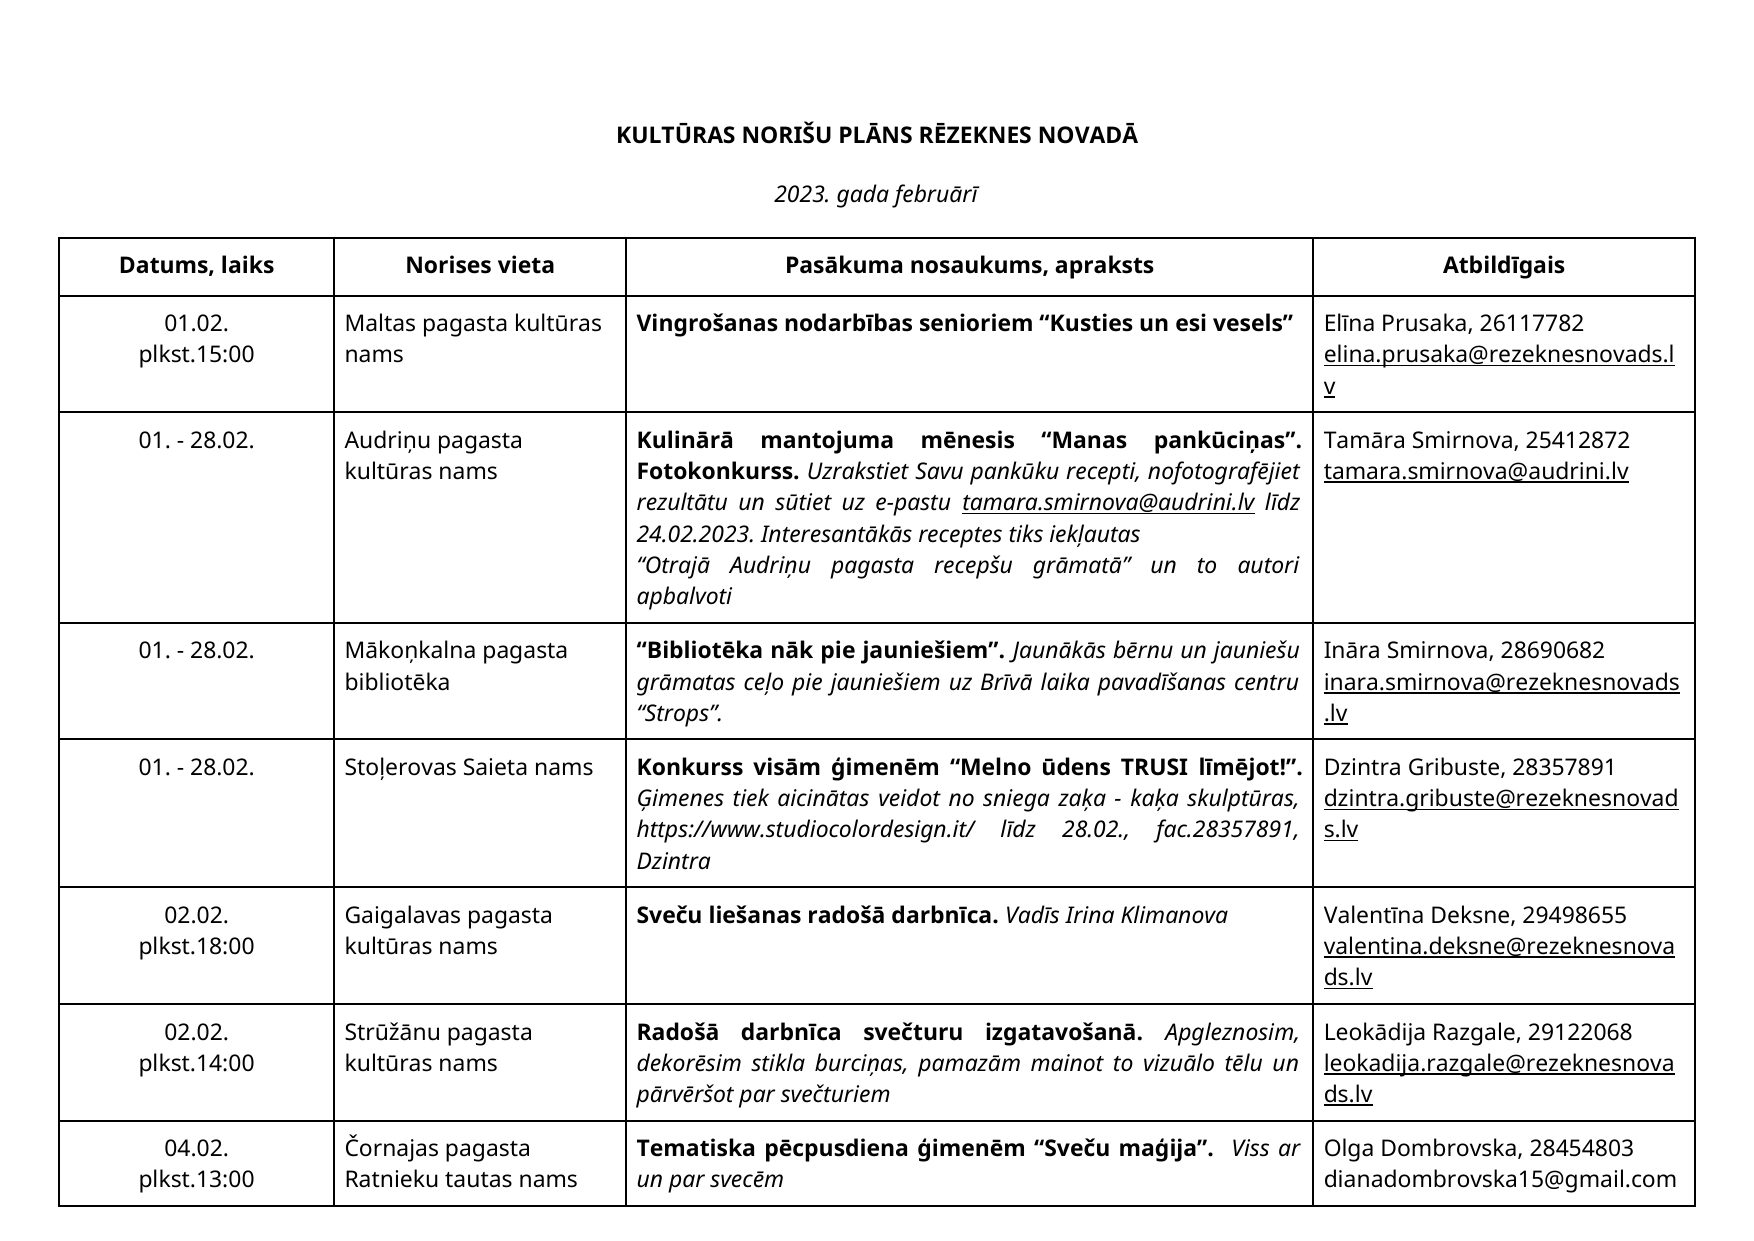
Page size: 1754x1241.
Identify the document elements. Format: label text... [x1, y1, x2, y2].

table_cell Vingrošanas nodarbības senioriem “Kusties un esi vesels” [627, 297, 1312, 411]
table_cell 02.02. plkst.14:00 [60, 1005, 333, 1119]
table_cell Radošā darbnīca svečturu izgatavošanā. Apgleznosim, dekorēsim stikla burciņas, pamazām mainot to vizuālo tēlu un pārvēršot par svečturiem [627, 1005, 1312, 1119]
table_cell Strūžānu pagasta kultūras nams [335, 1005, 625, 1119]
table_header Norises vieta [335, 239, 625, 294]
table_cell Čornajas pagasta Ratnieku tautas nams [335, 1122, 625, 1205]
table_cell Gaigalavas pagasta kultūras nams [335, 888, 625, 1003]
table_cell Dzintra Gribuste, 28357891 dzintra.gribuste@rezeknesnovads.lv [1314, 740, 1694, 886]
table_header Atbildīgais [1314, 239, 1694, 294]
table_cell Maltas pagasta kultūras nams [335, 297, 625, 411]
table_cell “Bibliotēka nāk pie jauniešiem”. Jaunākās bērnu un jauniešu grāmatas ceļo pie jauniešiem uz Brīvā laika pavadīšanas centru “Strops”. [627, 624, 1312, 738]
table_cell Kulinārā mantojuma mēnesis “Manas pankūciņas”. Fotokonkurss. Uzrakstiet Savu pankūku recepti, nofotografējiet rezultātu un sūtiet uz e-pastu tamara.smirnova@audrini.lv līdz 24.02.2023. Interesantākās receptes tiks iekļautas “Otrajā Audriņu pagasta recepšu grāmatā” un to autori apbalvoti [627, 413, 1312, 622]
table_cell Audriņu pagasta kultūras nams [335, 413, 625, 622]
table_cell Elīna Prusaka, 26117782 elina.prusaka@rezeknesnovads.lv [1314, 297, 1694, 411]
text 2023. gada februārī [3, 178, 1751, 209]
table_cell Tematiska pēcpusdiena ģimenēm “Sveču maģija”. Viss ar un par svecēm [627, 1122, 1312, 1205]
table_cell 01.02. plkst.15:00 [60, 297, 333, 411]
table_cell 01. - 28.02. [60, 740, 333, 886]
table_cell Konkurss visām ģimenēm “Melno ūdens TRUSI līmējot!”. Ģimenes tiek aicinātas veidot no sniega zaķa - kaķa skulptūras, https://www.studiocolordesign.it/ līdz 28.02., fac.28357891, Dzintra [627, 740, 1312, 886]
table_cell Valentīna Deksne, 29498655 valentina.deksne@rezeknesnovads.lv [1314, 888, 1694, 1003]
table_cell Ināra Smirnova, 28690682 inara.smirnova@rezeknesnovads.lv [1314, 624, 1694, 738]
table_cell 01. - 28.02. [60, 413, 333, 622]
table_header Datums, laiks [60, 239, 333, 294]
table_cell 02.02. plkst.18:00 [60, 888, 333, 1003]
table_cell Tamāra Smirnova, 25412872 tamara.smirnova@audrini.lv [1314, 413, 1694, 622]
table_cell 04.02. plkst.13:00 [60, 1122, 333, 1205]
table_cell 01. - 28.02. [60, 624, 333, 738]
table_cell Sveču liešanas radošā darbnīca. Vadīs Irina Klimanova [627, 888, 1312, 1003]
table_cell Stoļerovas Saieta nams [335, 740, 625, 886]
table_cell Leokādija Razgale, 29122068 leokadija.razgale@rezeknesnovads.lv [1314, 1005, 1694, 1119]
table_cell Olga Dombrovska, 28454803 dianadombrovska15@gmail.com [1314, 1122, 1694, 1205]
text KULTŪRAS NORIŠU PLĀNS RĒZEKNES NOVADĀ [3, 119, 1751, 150]
table_cell Mākoņkalna pagasta bibliotēka [335, 624, 625, 738]
table_header Pasākuma nosaukums, apraksts [627, 239, 1312, 294]
